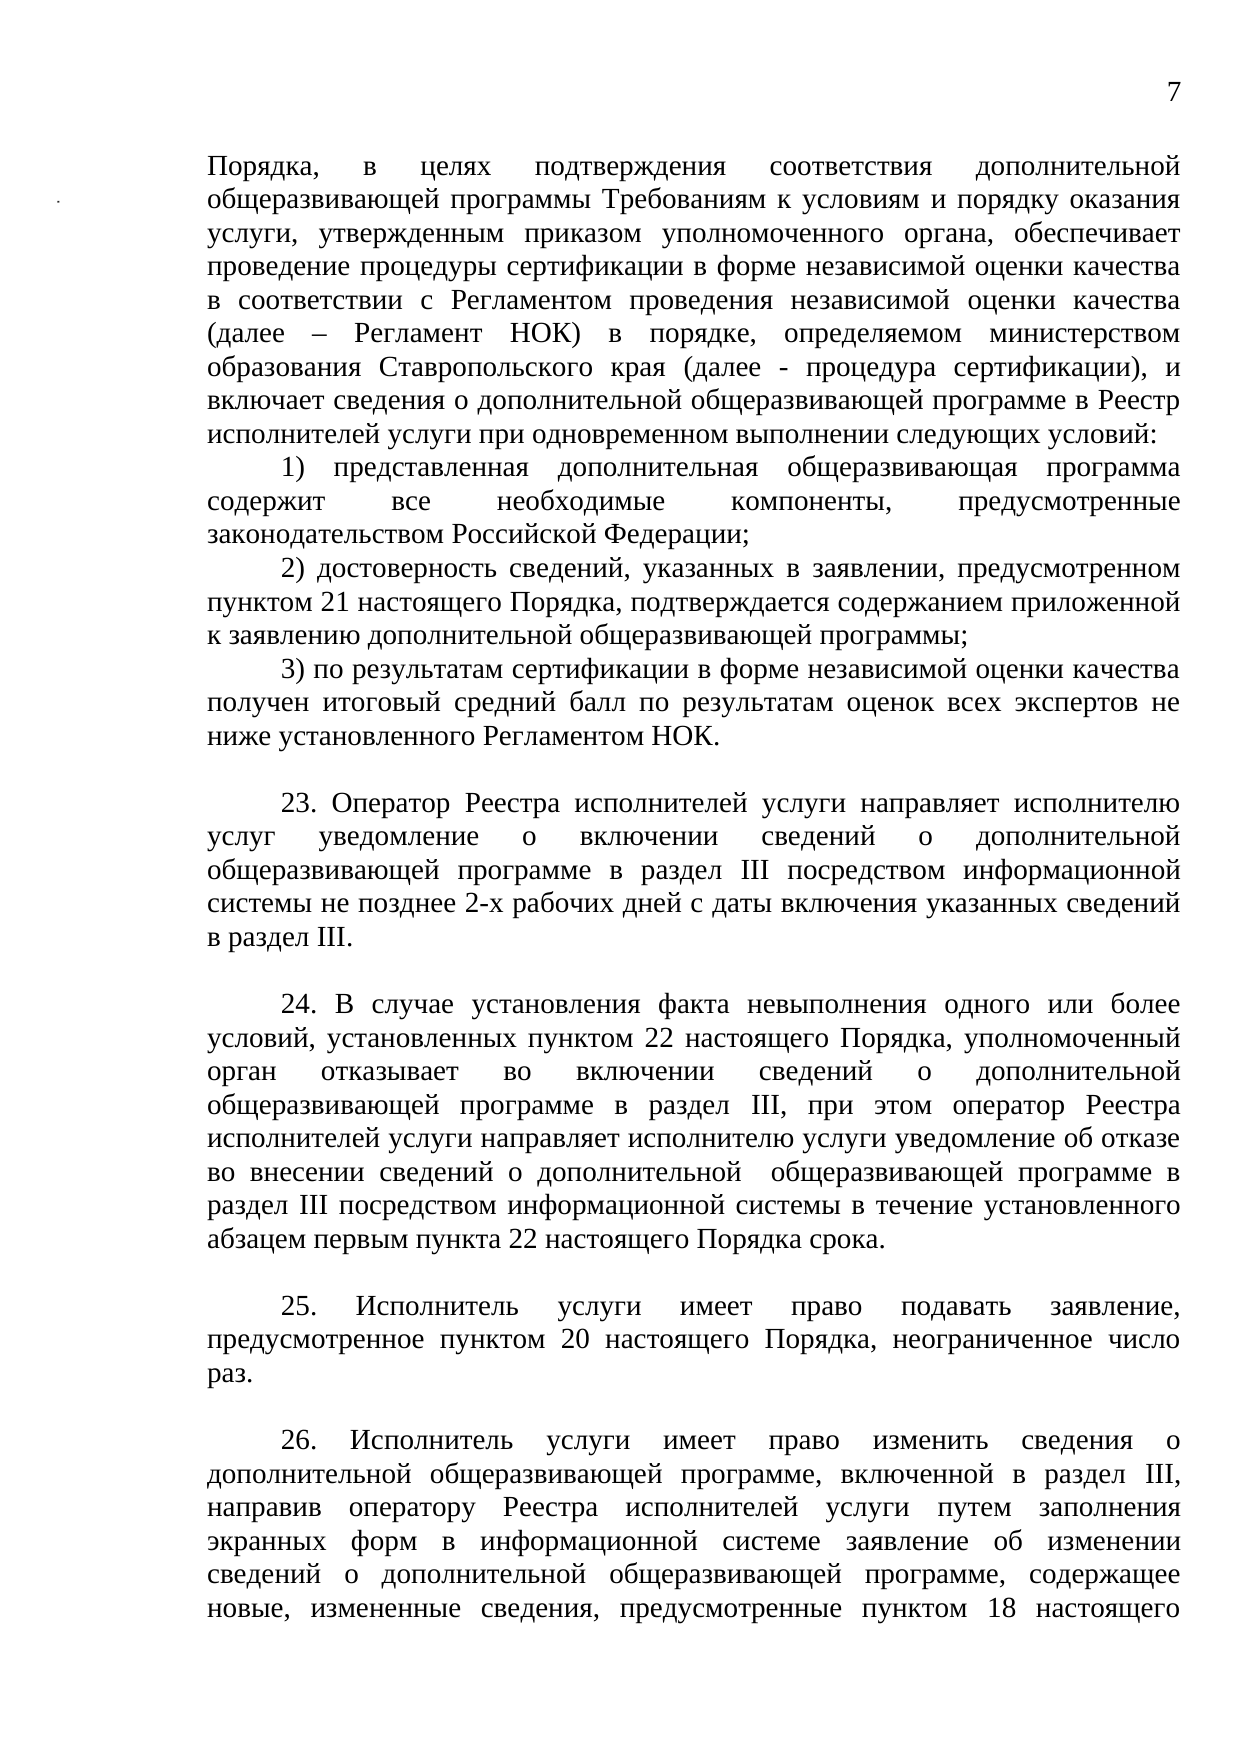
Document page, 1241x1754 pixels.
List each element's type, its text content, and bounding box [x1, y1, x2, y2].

text 25. Исполнитель услуги имеет право подавать заявление, предусмотренное пунктом 20 настоящего Порядка, неограниченное число раз. [207, 1288, 1181, 1389]
text 3) по результатам сертификации в форме независимой оценки качества получен итоговый средний балл по результатам оценок всех экспертов не ниже установленного Регламентом НОК. [207, 651, 1181, 751]
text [207, 148, 1181, 449]
text 2) достоверность сведений, указанных в заявлении, предусмотренном пунктом 21 настоящего Порядка, подтверждается содержанием приложенной к заявлению дополнительной общеразвивающей программы; [207, 550, 1181, 651]
text 24. В случае установления факта невыполнения одного или более условий, установленных пунктом 22 настоящего Порядка, уполномоченный орган отказывает во включении сведений о дополнительной общеразвивающей программе в раздел III, при этом оператор Реестра исполнителей услуги направляет исполнителю услуги уведомление об отказе во внесении сведений о дополнительной общеразвивающей программе в раздел III посредством информационной системы в течение установленного абзацем первым пункта 22 настоящего Порядка срока. [207, 986, 1181, 1254]
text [207, 1422, 1181, 1623]
text 23. Оператор Реестра исполнителей услуги направляет исполнителю услуг уведомление о включении сведений о дополнительной общеразвивающей программе в раздел III посредством информационной системы не позднее 2-х рабочих дней с даты включения указанных сведений в раздел III. [207, 785, 1181, 953]
text 1) представленная дополнительная общеразвивающая программа содержит все необходимые компоненты, предусмотренные законодательством Российской Федерации; [207, 449, 1181, 550]
